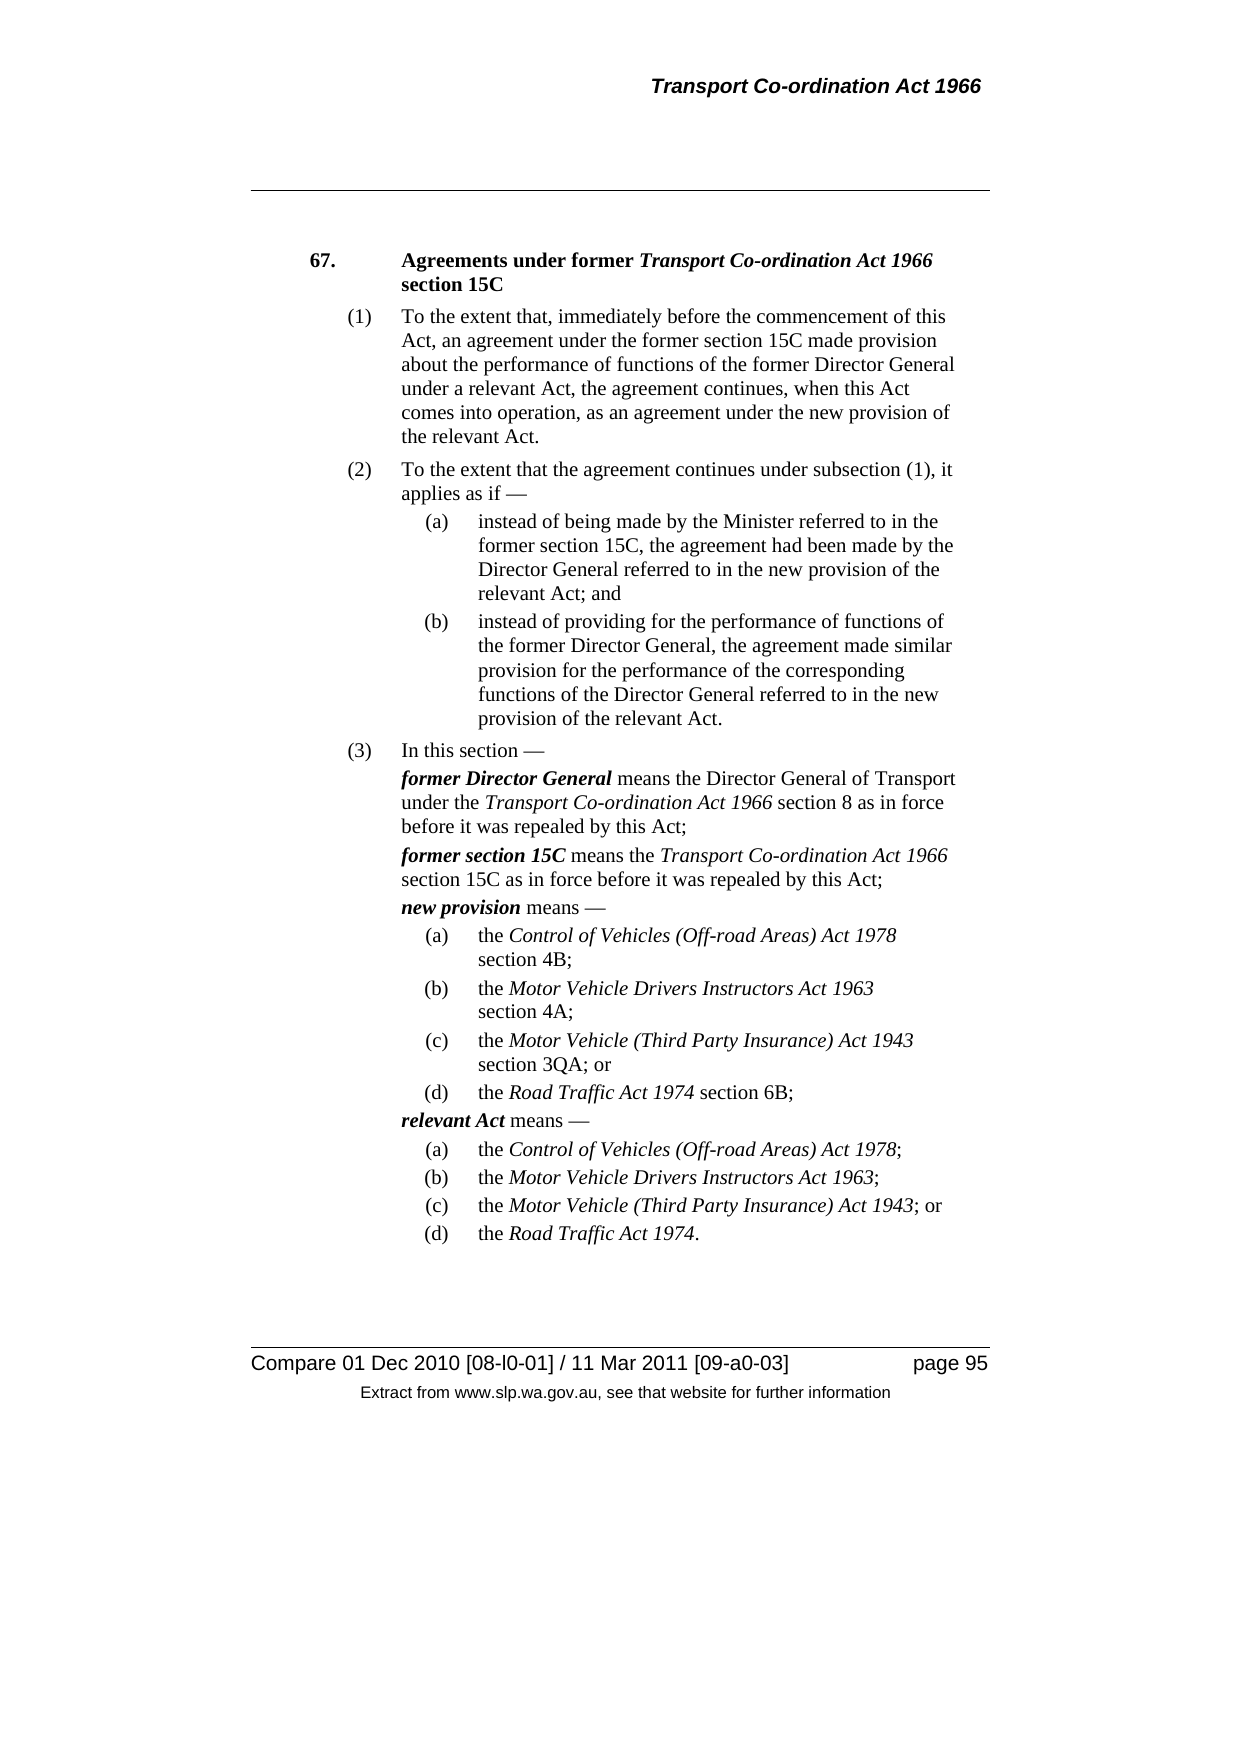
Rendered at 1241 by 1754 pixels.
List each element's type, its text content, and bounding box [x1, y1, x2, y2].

text (a) instead of being made by the Minister referred to in the former section 15C, the agreement had been made by the Director General referred to in the new provision of the relevant Act; and [389, 509, 960, 605]
text (c) the Motor Vehicle (Third Party Insurance) Act 1943; or [389, 1193, 960, 1217]
text relevant Act means — [369, 1108, 960, 1132]
text (c) the Motor Vehicle (Third Party Insurance) Act 1943 section 3QA; or [389, 1028, 960, 1076]
text (b) instead of providing for the performance of functions of the former Director General, the agreement made similar provision for the performance of the corresponding functions of the Director General referred to in the new provision of the relevant Act. [389, 609, 960, 730]
text former section 15C means the Transport Co-ordination Act 1966 section 15C as in force before it was repealed by this Act; [369, 843, 960, 891]
text (d) the Road Traffic Act 1974 section 6B; [389, 1080, 960, 1104]
text (a) the Control of Vehicles (Off-road Areas) Act 1978; [389, 1136, 960, 1161]
text (d) the Road Traffic Act 1974. [389, 1221, 960, 1245]
text (3) In this section — [312, 738, 960, 762]
text (a) the Control of Vehicles (Off-road Areas) Act 1978 section 4B; [389, 923, 960, 971]
text (2) To the extent that the agreement continues under subsection (1), it applies as if — [312, 457, 960, 505]
subtitle 67. Agreements under former Transport Co-ordination Act 1966 section 15C [309, 247, 960, 296]
text new provision means — [369, 895, 960, 919]
text (b) the Motor Vehicle Drivers Instructors Act 1963; [389, 1165, 960, 1189]
text former Director General means the Director General of Transport under the Transport Co-ordination Act 1966 section 8 as in force before it was repealed by this Act; [369, 766, 960, 838]
text (1) To the extent that, immediately before the commencement of this Act, an agreement under the former section 15C made provision about the performance of functions of the former Director General under a relevant Act, the agreement continues, when this Act comes into operation, as an agreement under the new provision of the relevant Act. [312, 304, 960, 448]
text (b) the Motor Vehicle Drivers Instructors Act 1963 section 4A; [389, 975, 960, 1023]
